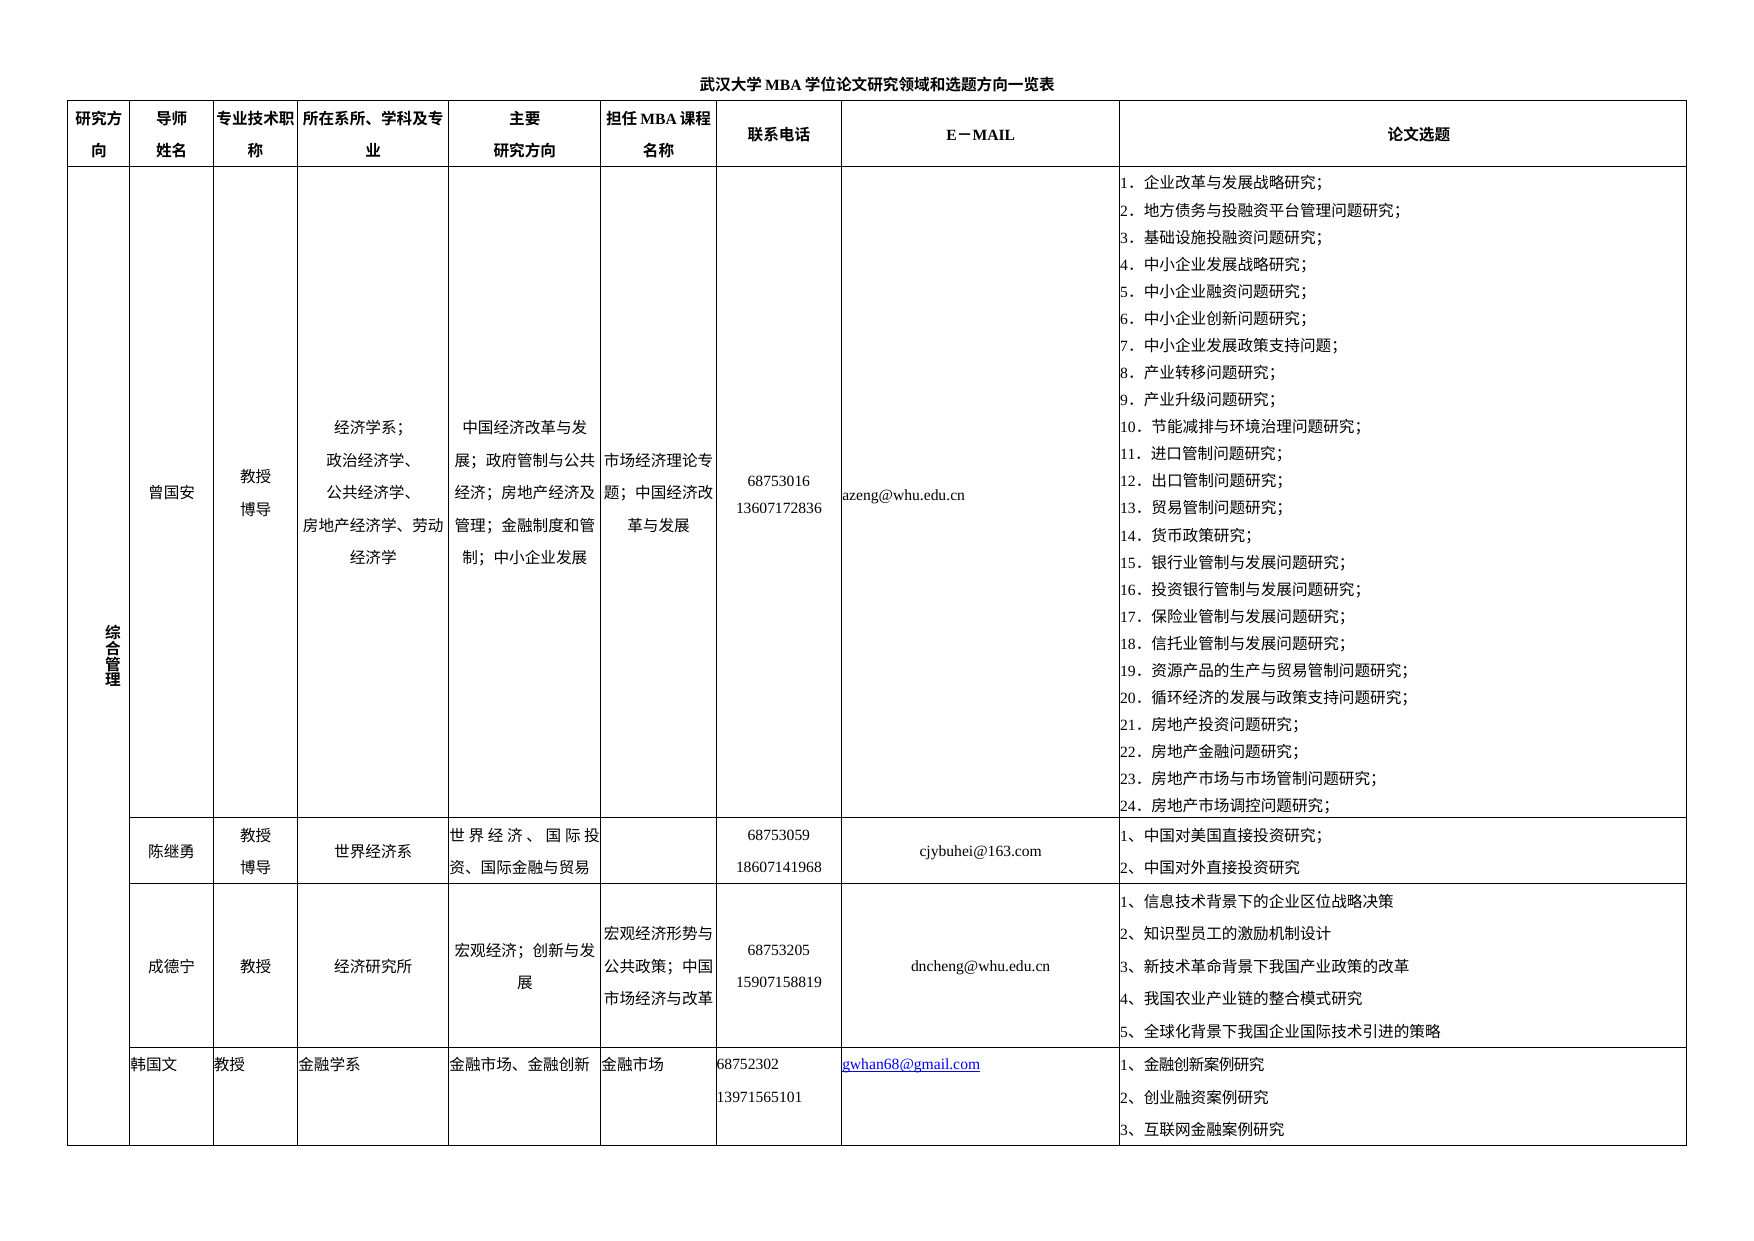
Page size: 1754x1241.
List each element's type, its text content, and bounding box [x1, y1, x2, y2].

table_cell 经济研究所 [298, 884, 448, 1047]
table_cell 综合管理 [68, 167, 129, 1145]
table_header 导师 姓名 [130, 101, 213, 166]
table_cell cjybuhei@163.com [842, 818, 1119, 883]
table_cell 68753016 13607172836 [717, 167, 841, 817]
table_cell 中国经济改革与发展；政府管制与公共经济；房地产经济及管理；金融制度和管制；中小企业发展 [449, 167, 600, 817]
table_cell 曾国安 [130, 167, 213, 817]
table_cell 1、信息技术背景下的企业区位战略决策 2、知识型员工的激励机制设计 3、新技术革命背景下我国产业政策的改革 4、我国农业产业链的整合模式研究 5、全球化背景下我国企业国际技术引进的策略 [1120, 884, 1686, 1047]
table_header 联系电话 [717, 101, 841, 166]
table_cell 金融学系 [298, 1048, 448, 1145]
table_cell azeng@whu.edu.cn [842, 167, 1119, 817]
table_cell 企业改革与发展战略研究； 地方债务与投融资平台管理问题研究； 基础设施投融资问题研究； 中小企业发展战略研究； 中小企业融资问题研究； 中小企业创新问题研究； 中小企业发展政策支持问题； 产业转移问题研究； 产业升级问题研究； 节能减排与环境治理问题研究； 进口管制问题研究； 出口管制问题研究； 贸易管制问题研究； 货币政策研究； 银行业管制与发展问题研究； 投资银行管制与发展问题研究； 保险业管制与发展问题研究； 信托业管制与发展问题研究； 资源产品的生产与贸易管制问题研究； 循环经济的发展与政策支持问题研究； 房地产投资问题研究； 房地产金融问题研究； 房地产市场与市场管制问题研究； 房地产市场调控问题研究； [1120, 167, 1686, 817]
table_header 论文选题 [1120, 101, 1686, 166]
table_cell 教授 博导 [214, 167, 297, 817]
table_cell 金融市场、金融创新 [449, 1048, 600, 1145]
table_header 担任MBA 课程名称 [601, 101, 716, 166]
table_header 研究方向 [68, 101, 129, 166]
table_cell 教授 博导 [214, 818, 297, 883]
table_header E－MAIL [842, 101, 1119, 166]
table_header 主要 研究方向 [449, 101, 600, 166]
table_header 所在系所、学科及专业 [298, 101, 448, 166]
table_cell 陈继勇 [130, 818, 213, 883]
table_cell 市场经济理论专题；中国经济改革与发展 [601, 167, 716, 817]
table_cell 68753059 18607141968 [717, 818, 841, 883]
table_cell [601, 818, 716, 883]
table_cell 68752302 13971565101 [717, 1048, 841, 1145]
table_cell 1、中国对美国直接投资研究； 2、中国对外直接投资研究 [1120, 818, 1686, 883]
table_cell 教授 [214, 1048, 297, 1145]
table_cell 成德宁 [130, 884, 213, 1047]
table_cell 世界经济系 [298, 818, 448, 883]
table_cell 68753205 15907158819 [717, 884, 841, 1047]
text 武汉大学MBA学位论文研究领域和选题方向一览表 [59, 68, 1695, 100]
table_cell 经济学系； 政治经济学、 公共经济学、 房地产经济学、劳动经济学 [298, 167, 448, 817]
table_cell 教授 [214, 884, 297, 1047]
table_cell 金融市场 [601, 1048, 716, 1145]
table_cell 宏观经济形势与公共政策；中国市场经济与改革 [601, 884, 716, 1047]
table_header 专业技术职称 [214, 101, 297, 166]
table_cell 韩国文 [130, 1048, 213, 1145]
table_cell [1120, 1048, 1686, 1145]
table_cell gwhan68@gmail.com [842, 1048, 1119, 1145]
table_cell dncheng@whu.edu.cn [842, 884, 1119, 1047]
table_cell 宏观经济；创新与发展 [449, 884, 600, 1047]
table_cell 世界经济、国际投资、国际金融与贸易 [449, 818, 600, 883]
